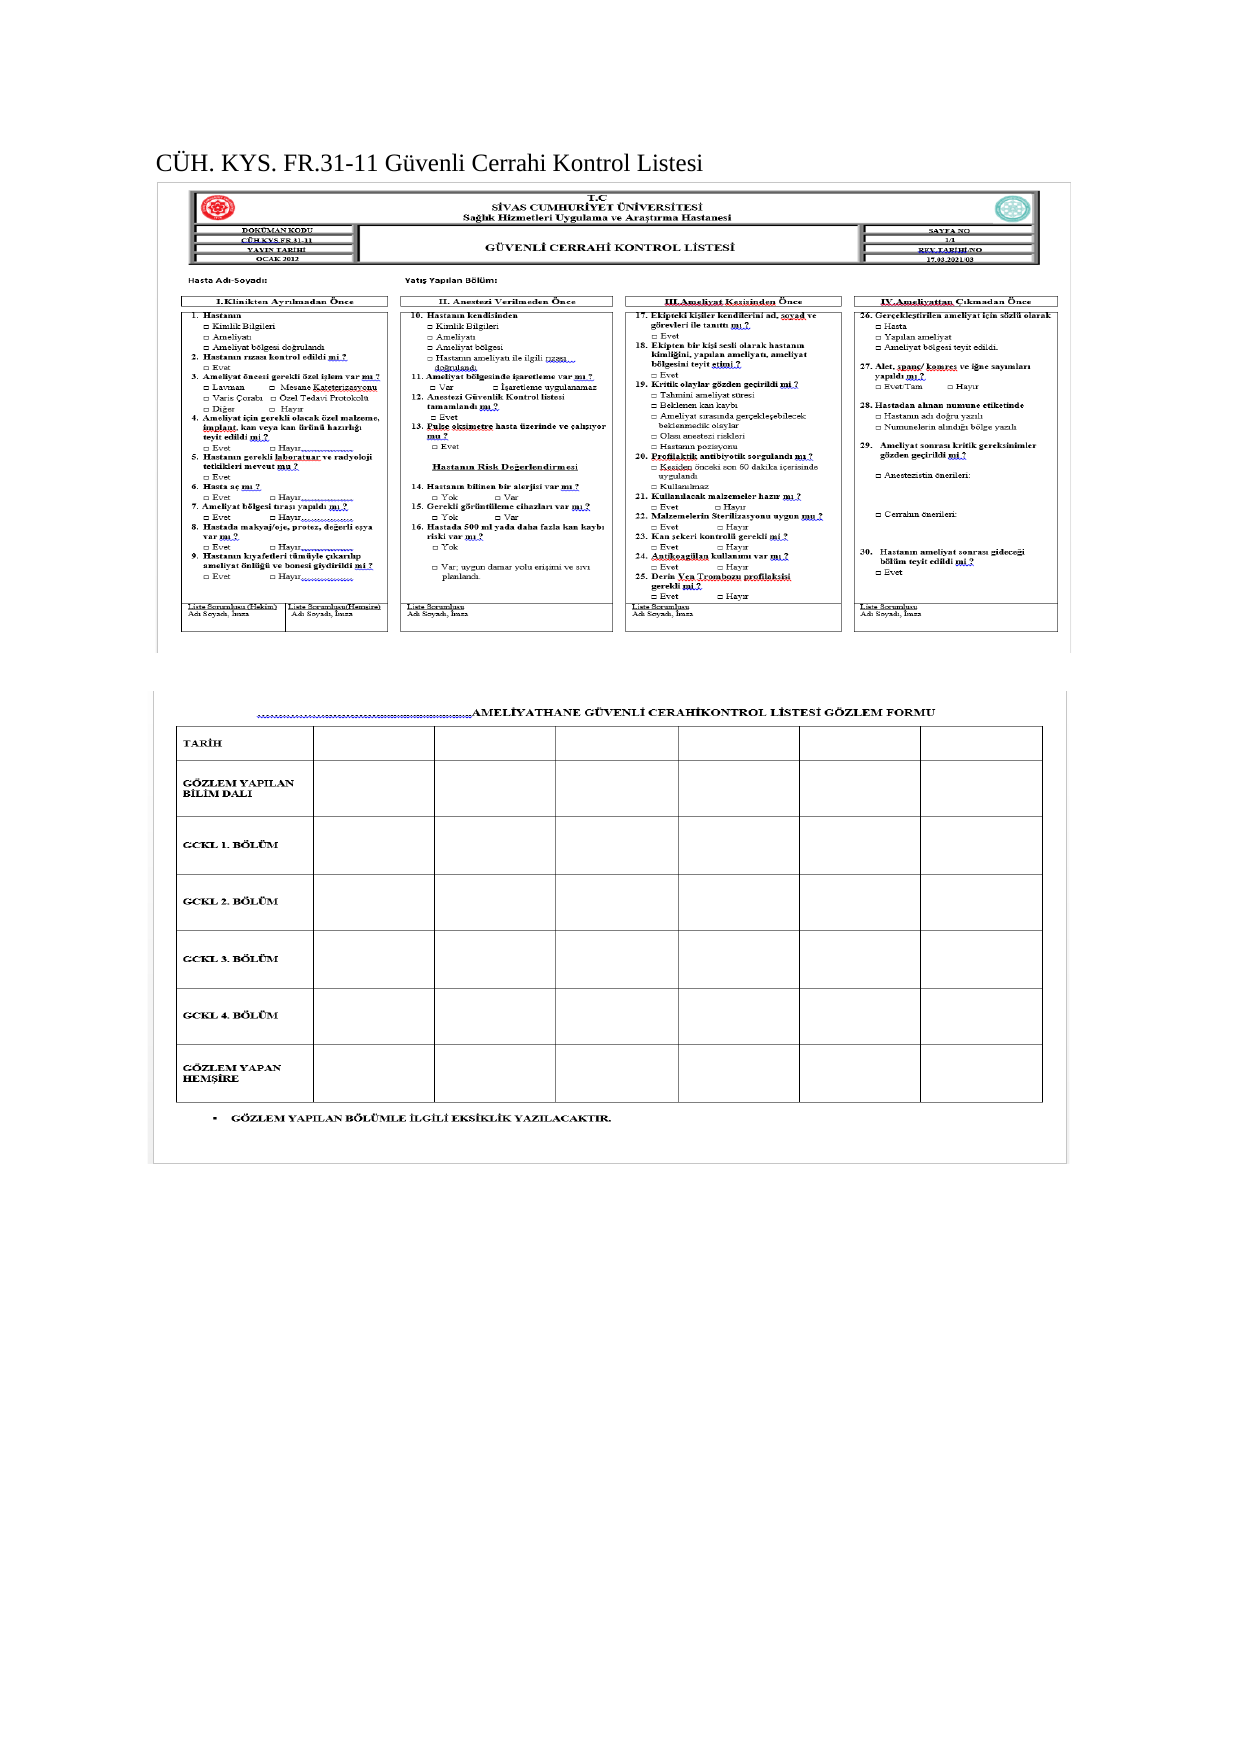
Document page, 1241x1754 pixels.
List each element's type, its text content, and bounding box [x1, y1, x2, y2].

text CÜH. KYS. FR.31-11 Güvenli Cerrahi Kontrol Listesi [156, 148, 1122, 176]
